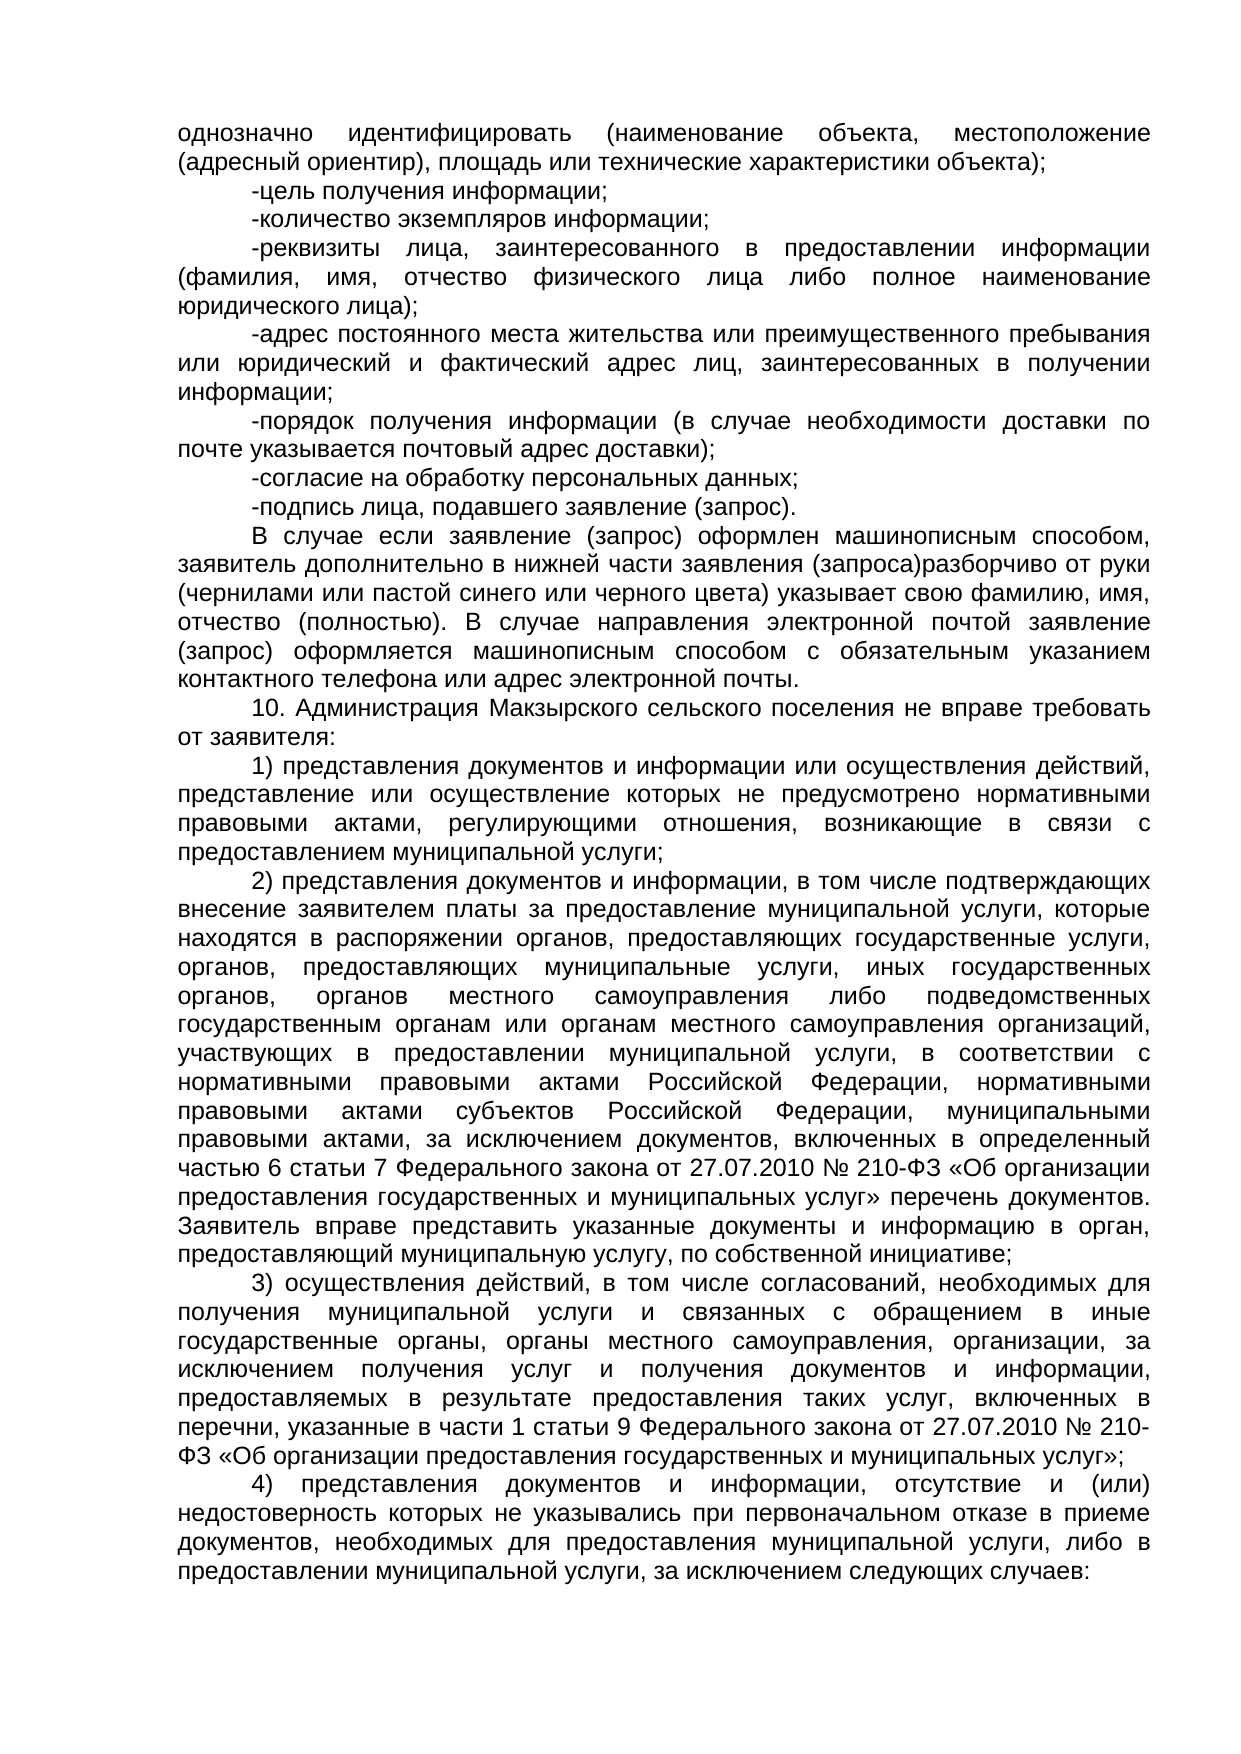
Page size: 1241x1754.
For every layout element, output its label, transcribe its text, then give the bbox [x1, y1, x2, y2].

text 1) представления документов и информации или осуществления действий, представление или осуществление которых не предусмотрено нормативными правовыми актами, регулирующими отношения, возникающие в связи с предоставлением муниципальной услуги; [177, 751, 1152, 866]
text -реквизиты лица, заинтересованного в предоставлении информации (фамилия, имя, отчество физического лица либо полное наименование юридического лица); [177, 233, 1152, 319]
text -количество экземпляров информации; [177, 204, 1152, 233]
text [177, 118, 1152, 176]
text -порядок получения информации (в случае необходимости доставки по почте указывается почтовый адрес доставки); [177, 406, 1152, 463]
text -цель получения информации; [177, 176, 1152, 204]
text 10. Администрация Макзырского сельского поселения не вправе требовать от заявителя: [177, 693, 1152, 751]
text -согласие на обработку персональных данных; [177, 463, 1152, 492]
text -подпись лица, подавшего заявление (запрос). [177, 492, 1152, 521]
text В случае если заявление (запрос) оформлен машинописным способом, заявитель дополнительно в нижней части заявления (запроса)разборчиво от руки (чернилами или пастой синего или черного цвета) указывает свою фамилию, имя, отчество (полностью). В случае направления электронной почтой заявление (запрос) оформляется машинописным способом с обязательным указанием контактного телефона или адрес электронной почты. [177, 521, 1152, 693]
text 2) представления документов и информации, в том числе подтверждающих внесение заявителем платы за предоставление муниципальной услуги, которые находятся в распоряжении органов, предоставляющих государственные услуги, органов, предоставляющих муниципальные услуги, иных государственных органов, органов местного самоуправления либо подведомственных государственным органам или органам местного самоуправления организаций, участвующих в предоставлении муниципальной услуги, в соответствии с нормативными правовыми актами Российской Федерации, нормативными правовыми актами субъектов Российской Федерации, муниципальными правовыми актами, за исключением документов, включенных в определенный частью 6 статьи 7 Федерального закона от 27.07.2010 № 210-ФЗ «Об организации предоставления государственных и муниципальных услуг» перечень документов. Заявитель вправе представить указанные документы и информацию в орган, предоставляющий муниципальную услугу, по собственной инициативе; [177, 866, 1152, 1268]
text -адрес постоянного места жительства или преимущественного пребывания или юридический и фактический адрес лиц, заинтересованных в получении информации; [177, 319, 1152, 406]
text 4) представления документов и информации, отсутствие и (или) недостоверность которых не указывались при первоначальном отказе в приеме документов, необходимых для предоставления муниципальной услуги, либо в предоставлении муниципальной услуги, за исключением следующих случаев: [177, 1469, 1152, 1584]
text 3) осуществления действий, в том числе согласований, необходимых для получения муниципальной услуги и связанных с обращением в иные государственные органы, органы местного самоуправления, организации, за исключением получения услуг и получения документов и информации, предоставляемых в результате предоставления таких услуг, включенных в перечни, указанные в части 1 статьи 9 Федерального закона от 27.07.2010 № 210-ФЗ «Об организации предоставления государственных и муниципальных услуг»; [177, 1268, 1152, 1469]
